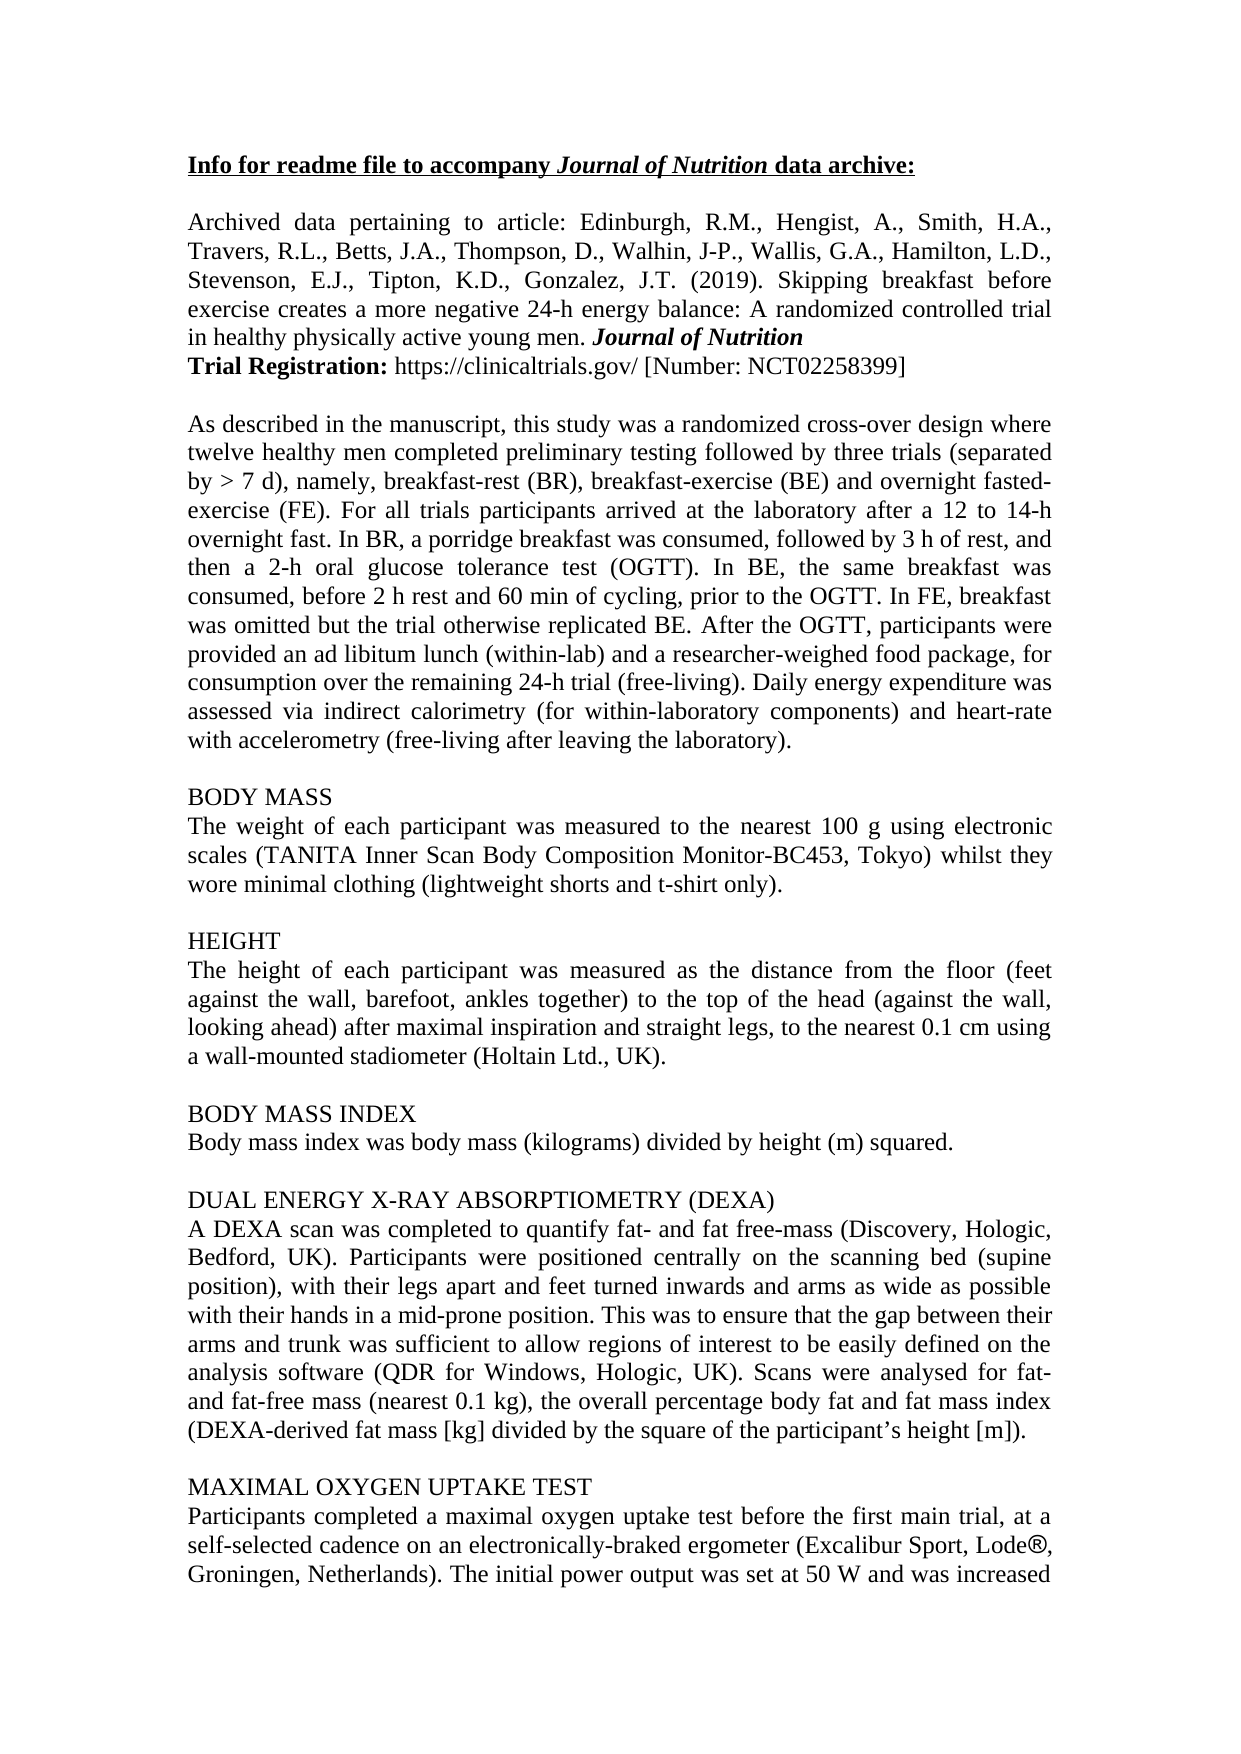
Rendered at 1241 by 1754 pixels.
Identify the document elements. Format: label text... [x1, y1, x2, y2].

text The height of each participant was measured as the distance from the floor (feet against the wall, barefoot, ankles together) to the top of the head (against the wall, looking ahead) after maximal inspiration and straight legs, to the nearest 0.1 cm using a wall-mounted stadiometer (Holtain Ltd., UK). [187, 955, 1053, 1070]
text The weight of each participant was measured to the nearest 100 g using electronic scales (TANITA Inner Scan Body Composition Monitor-BC453, Tokyo) whilst they wore minimal clothing (lightweight shorts and t-shirt only). [187, 811, 1053, 897]
text A DEXA scan was completed to quantify fat- and fat free-mass (Discovery, Hologic, Bedford, UK). Participants were positioned centrally on the scanning bed (supine position), with their legs apart and feet turned inwards and arms as wide as possible with their hands in a mid-prone position. This was to ensure that the gap between their arms and trunk was sufficient to allow regions of interest to be easily defined on the analysis software (QDR for Windows, Hologic, UK). Scans were analysed for fat- and fat-free mass (nearest 0.1 kg), the overall percentage body fat and fat mass index (DEXA-derived fat mass [kg] divided by the square of the participant’s height [m]). [187, 1214, 1053, 1444]
text HEIGHT [187, 926, 1053, 955]
text Archived data pertaining to article: Edinburgh, R.M., Hengist, A., Smith, H.A., Travers, R.L., Betts, J.A., Thompson, D., Walhin, J-P., Wallis, G.A., Hamilton, L.D., Stevenson, E.J., Tipton, K.D., Gonzalez, J.T. (2019). Skipping breakfast before exercise creates a more negative 24-h energy balance: A randomized controlled trial in healthy physically active young men. Journal of Nutrition [187, 207, 1053, 351]
text Body mass index was body mass (kilograms) divided by height (m) squared. [187, 1127, 1053, 1156]
text DUAL ENERGY X-RAY ABSORPTIOMETRY (DEXA) [187, 1185, 1053, 1214]
text MAXIMAL OXYGEN UPTAKE TEST [187, 1472, 1053, 1501]
text BODY MASS [187, 782, 1053, 811]
text As described in the manuscript, this study was a randomized cross-over design where twelve healthy men completed preliminary testing followed by three trials (separated by > 7 d), namely, breakfast-rest (BR), breakfast-exercise (BE) and overnight fasted-exercise (FE). For all trials participants arrived at the laboratory after a 12 to 14-h overnight fast. In BR, a porridge breakfast was consumed, followed by 3 h of rest, and then a 2-h oral glucose tolerance test (OGTT). In BE, the same breakfast was consumed, before 2 h rest and 60 min of cycling, prior to the OGTT. In FE, breakfast was omitted but the trial otherwise replicated BE. After the OGTT, participants were provided an ad libitum lunch (within-lab) and a researcher-weighed food package, for consumption over the remaining 24-h trial (free-living). Daily energy expenditure was assessed via indirect calorimetry (for within-laboratory components) and heart-rate with accelerometry (free-living after leaving the laboratory). [187, 409, 1053, 754]
text BODY MASS INDEX [187, 1099, 1053, 1127]
text Info for readme file to accompany Journal of Nutrition data archive: [187, 150, 1053, 179]
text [187, 1501, 1053, 1587]
text Trial Registration: https://clinicaltrials.gov/ [Number: NCT02258399] [187, 351, 1053, 380]
